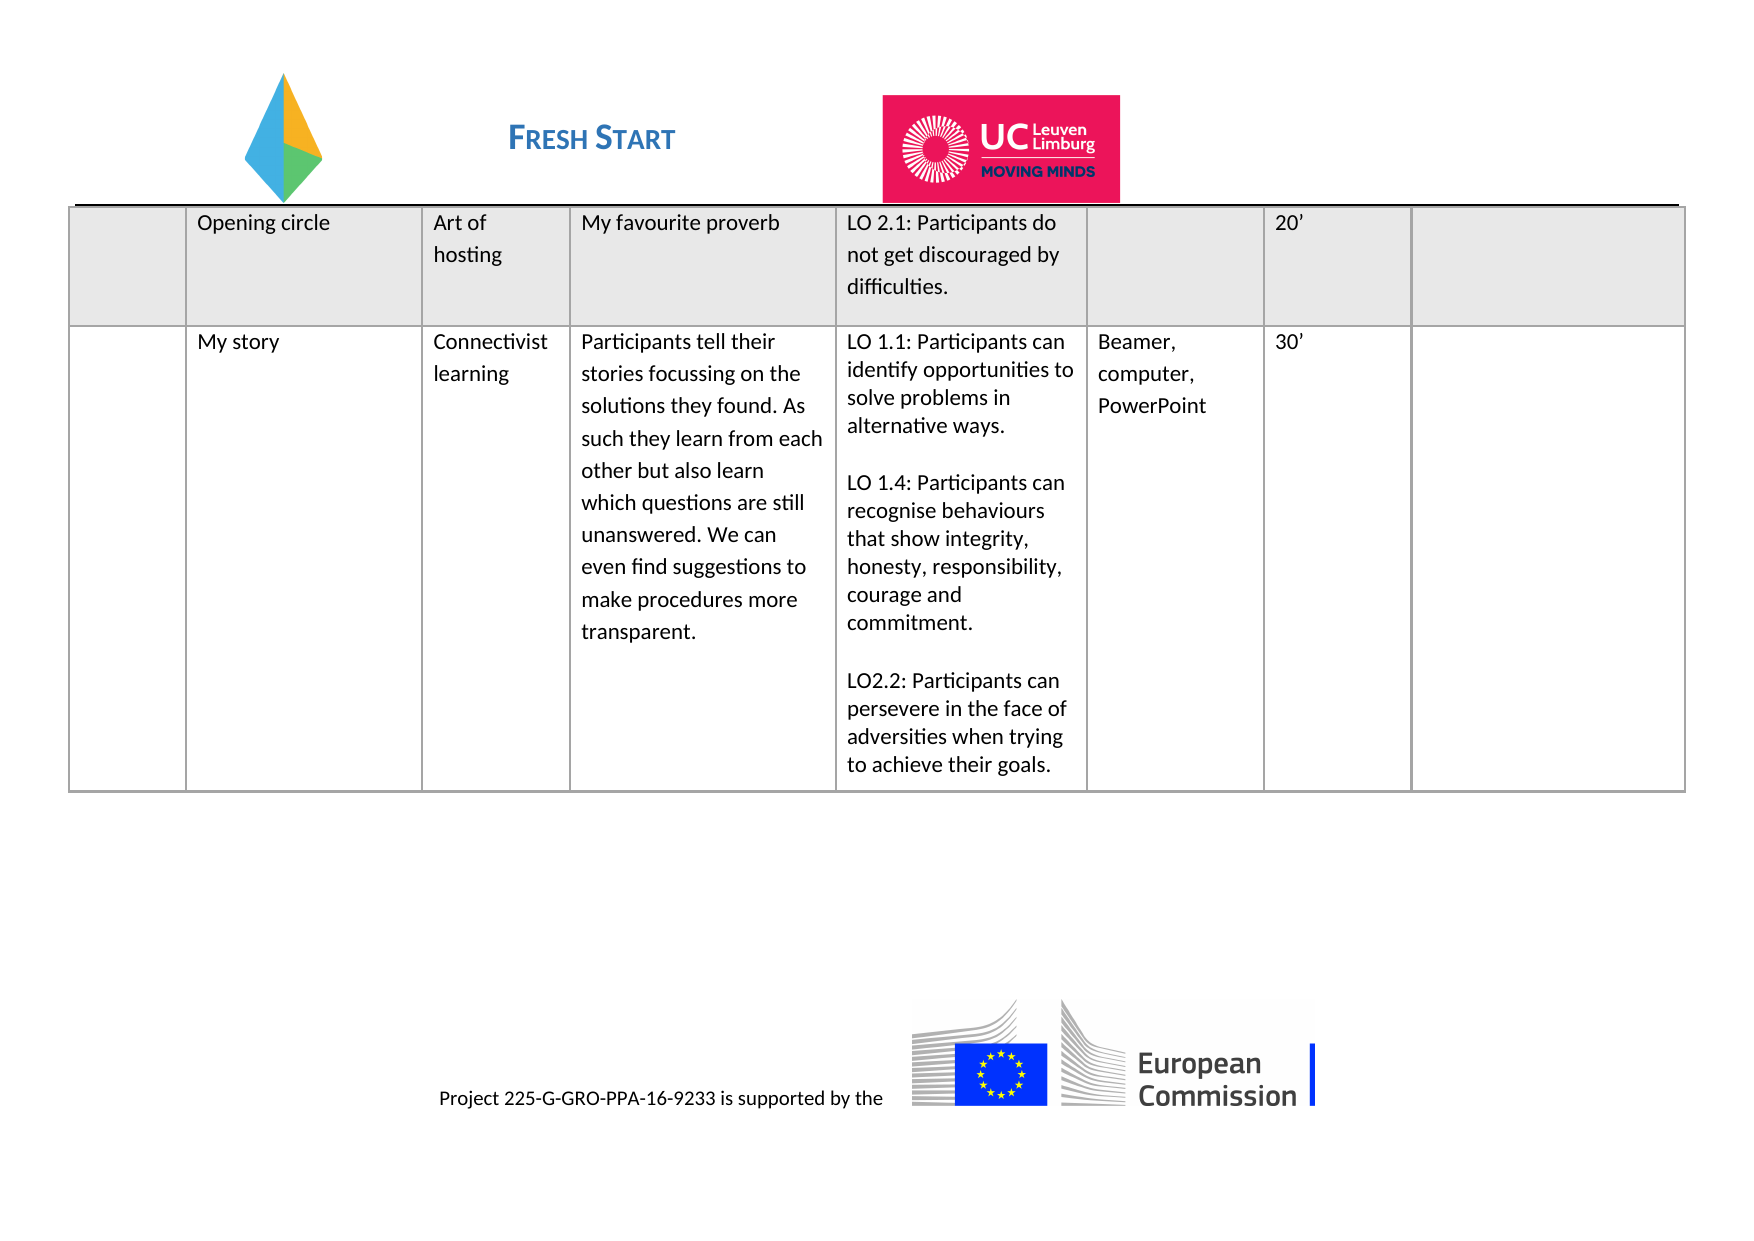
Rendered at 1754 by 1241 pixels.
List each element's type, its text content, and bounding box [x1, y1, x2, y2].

table_cell [1413, 208, 1684, 325]
table_cell Participants tell their stories focussing on the solutions they found. As such they learn from each other but also learn which questions are still unanswered. We can even find suggestions to make procedures more transparent. [571, 327, 835, 790]
table_cell Art of hosting [423, 208, 569, 325]
table_cell Beamer, computer, PowerPoint [1088, 327, 1263, 790]
table_cell [1413, 327, 1684, 790]
table_cell LO 2.1: Participants do not get discouraged by difficulties. [837, 208, 1086, 325]
table_cell 30’ [1265, 327, 1410, 790]
table_cell [70, 208, 185, 325]
table_cell My favourite proverb [571, 208, 835, 325]
picture [912, 999, 1315, 1106]
table_cell Opening circle [187, 208, 421, 325]
table_cell Connectivist learning [423, 327, 569, 790]
picture [244, 73, 323, 203]
table_cell LO 1.1: Participants can identify opportunities to solve problems in alternative ways. LO 1.4: Participants can recognise behaviours that show integrity, honesty, responsibility, courage and commitment. LO2.2: Participants can persevere in the face of adversities when trying to achieve their goals. [837, 327, 1086, 790]
table_cell 20’ [1265, 208, 1410, 325]
picture [882, 95, 1121, 203]
table_cell [1088, 208, 1263, 325]
table_cell [70, 327, 185, 790]
table_cell My story [187, 327, 421, 790]
